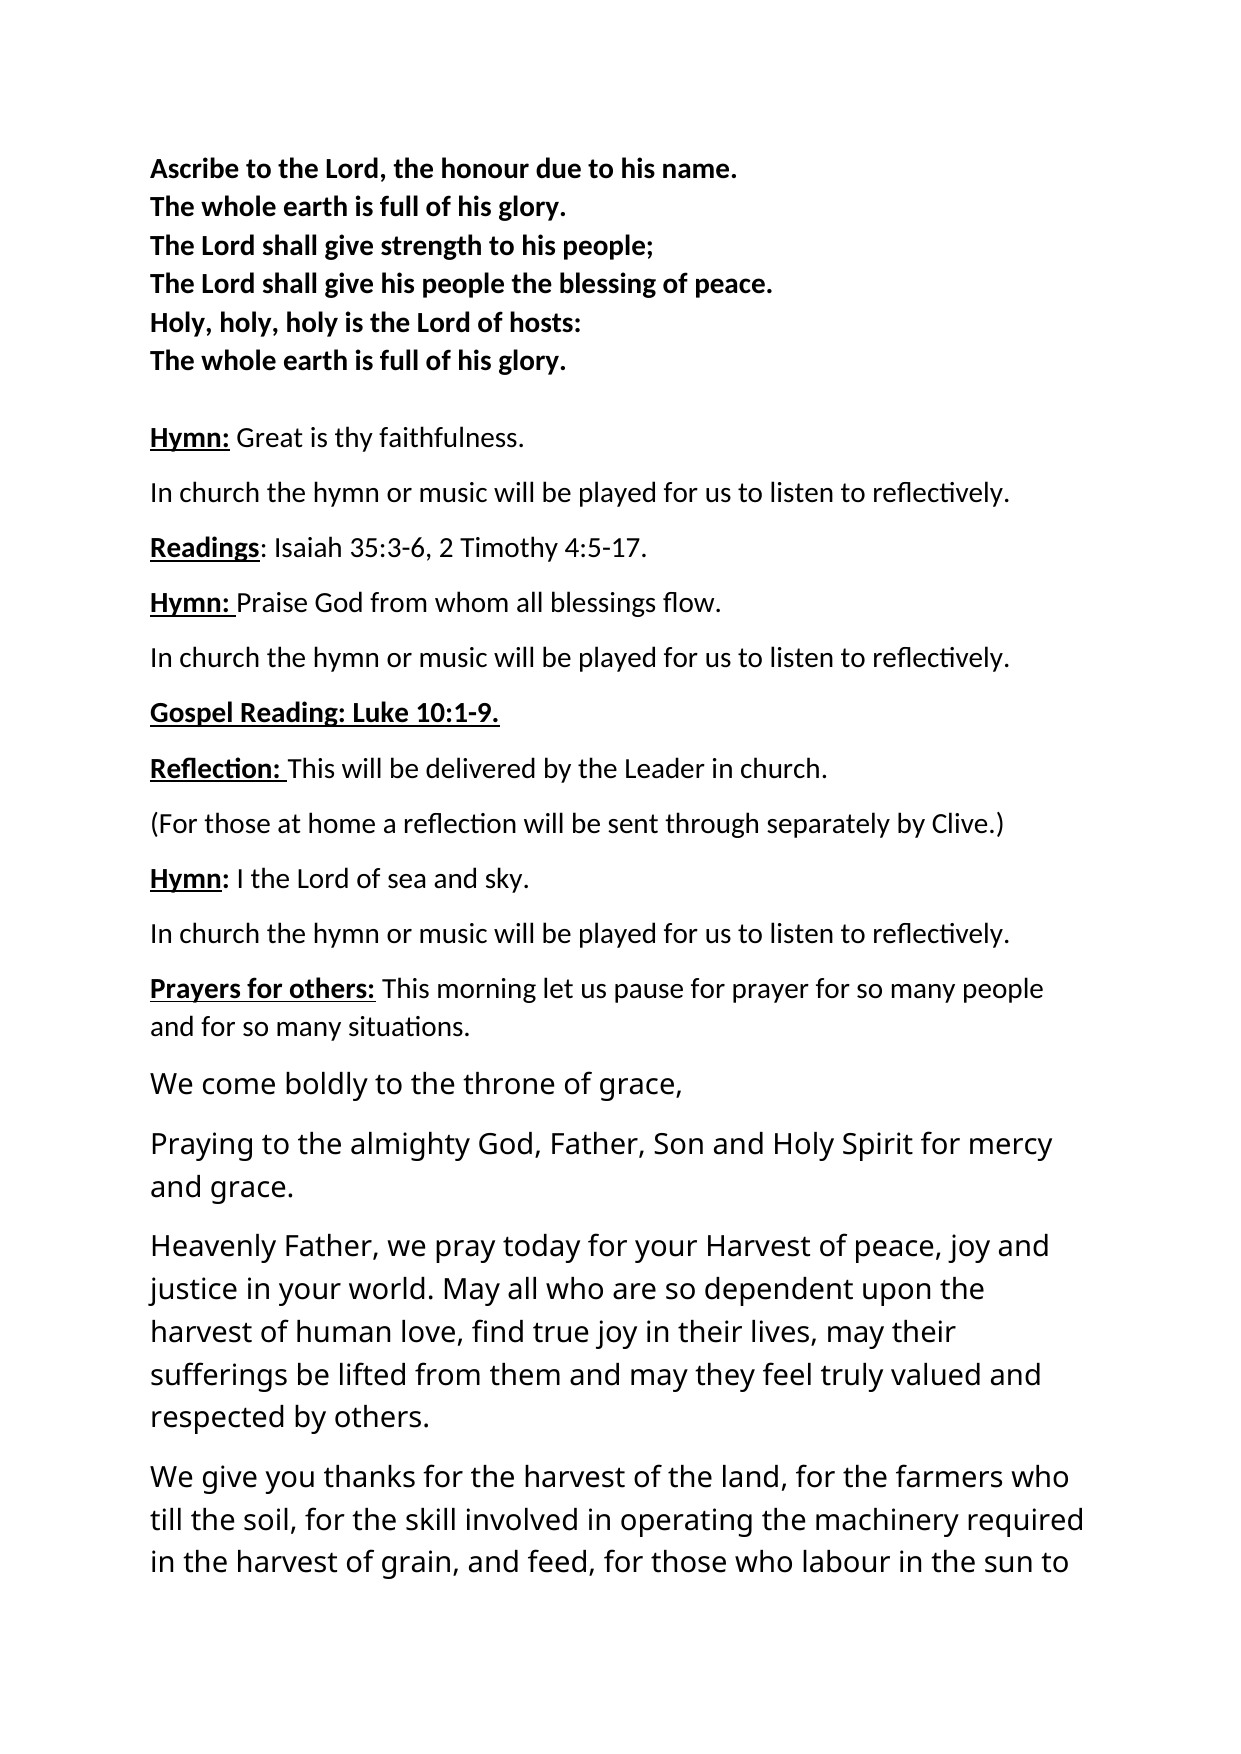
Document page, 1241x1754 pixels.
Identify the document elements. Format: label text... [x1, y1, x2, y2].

text The whole earth is full of his glory. [150, 188, 1090, 224]
text In church the hymn or music will be played for us to listen to reflectively. [150, 915, 1090, 951]
text Gospel Reading: Luke 10:1-9. [150, 694, 1090, 730]
text Ascribe to the Lord, the honour due to his name. [150, 150, 1090, 186]
text Praying to the almighty God, Father, Son and Holy Spirit for mercy and grace. [150, 1123, 1090, 1206]
text Readings: Isaiah 35:3-6, 2 Timothy 4:5-17. [150, 529, 1090, 565]
text Hymn: Great is thy faithfulness. [150, 419, 1090, 455]
text In church the hymn or music will be played for us to listen to reflectively. [150, 639, 1090, 675]
text Reflection: This will be delivered by the Leader in church. [150, 750, 1090, 785]
text Heavenly Father, we pray today for your Harvest of peace, joy and justice in your world. May all who are so dependent upon the harvest of human love, find true joy in their lives, may their sufferings be lifted from them and may they feel truly valued and respected by others. [150, 1225, 1090, 1436]
text In church the hymn or music will be played for us to listen to reflectively. [150, 474, 1090, 510]
text Holy, holy, holy is the Lord of hosts: [150, 304, 1090, 339]
text We come boldly to the throne of grace, [150, 1064, 1090, 1103]
text The Lord shall give his people the blessing of peace. [150, 265, 1090, 301]
text Prayers for others: This morning let us pause for prayer for so many people and for so many situations. [150, 970, 1090, 1044]
text The Lord shall give strength to his people; [150, 227, 1090, 262]
text Hymn: I the Lord of sea and sky. [150, 860, 1090, 896]
text The whole earth is full of his glory. [150, 342, 1090, 378]
text Hymn: Praise God from whom all blessings flow. [150, 584, 1090, 620]
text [150, 1456, 1090, 1581]
text (For those at home a reflection will be sent through separately by Clive.) [150, 805, 1090, 840]
